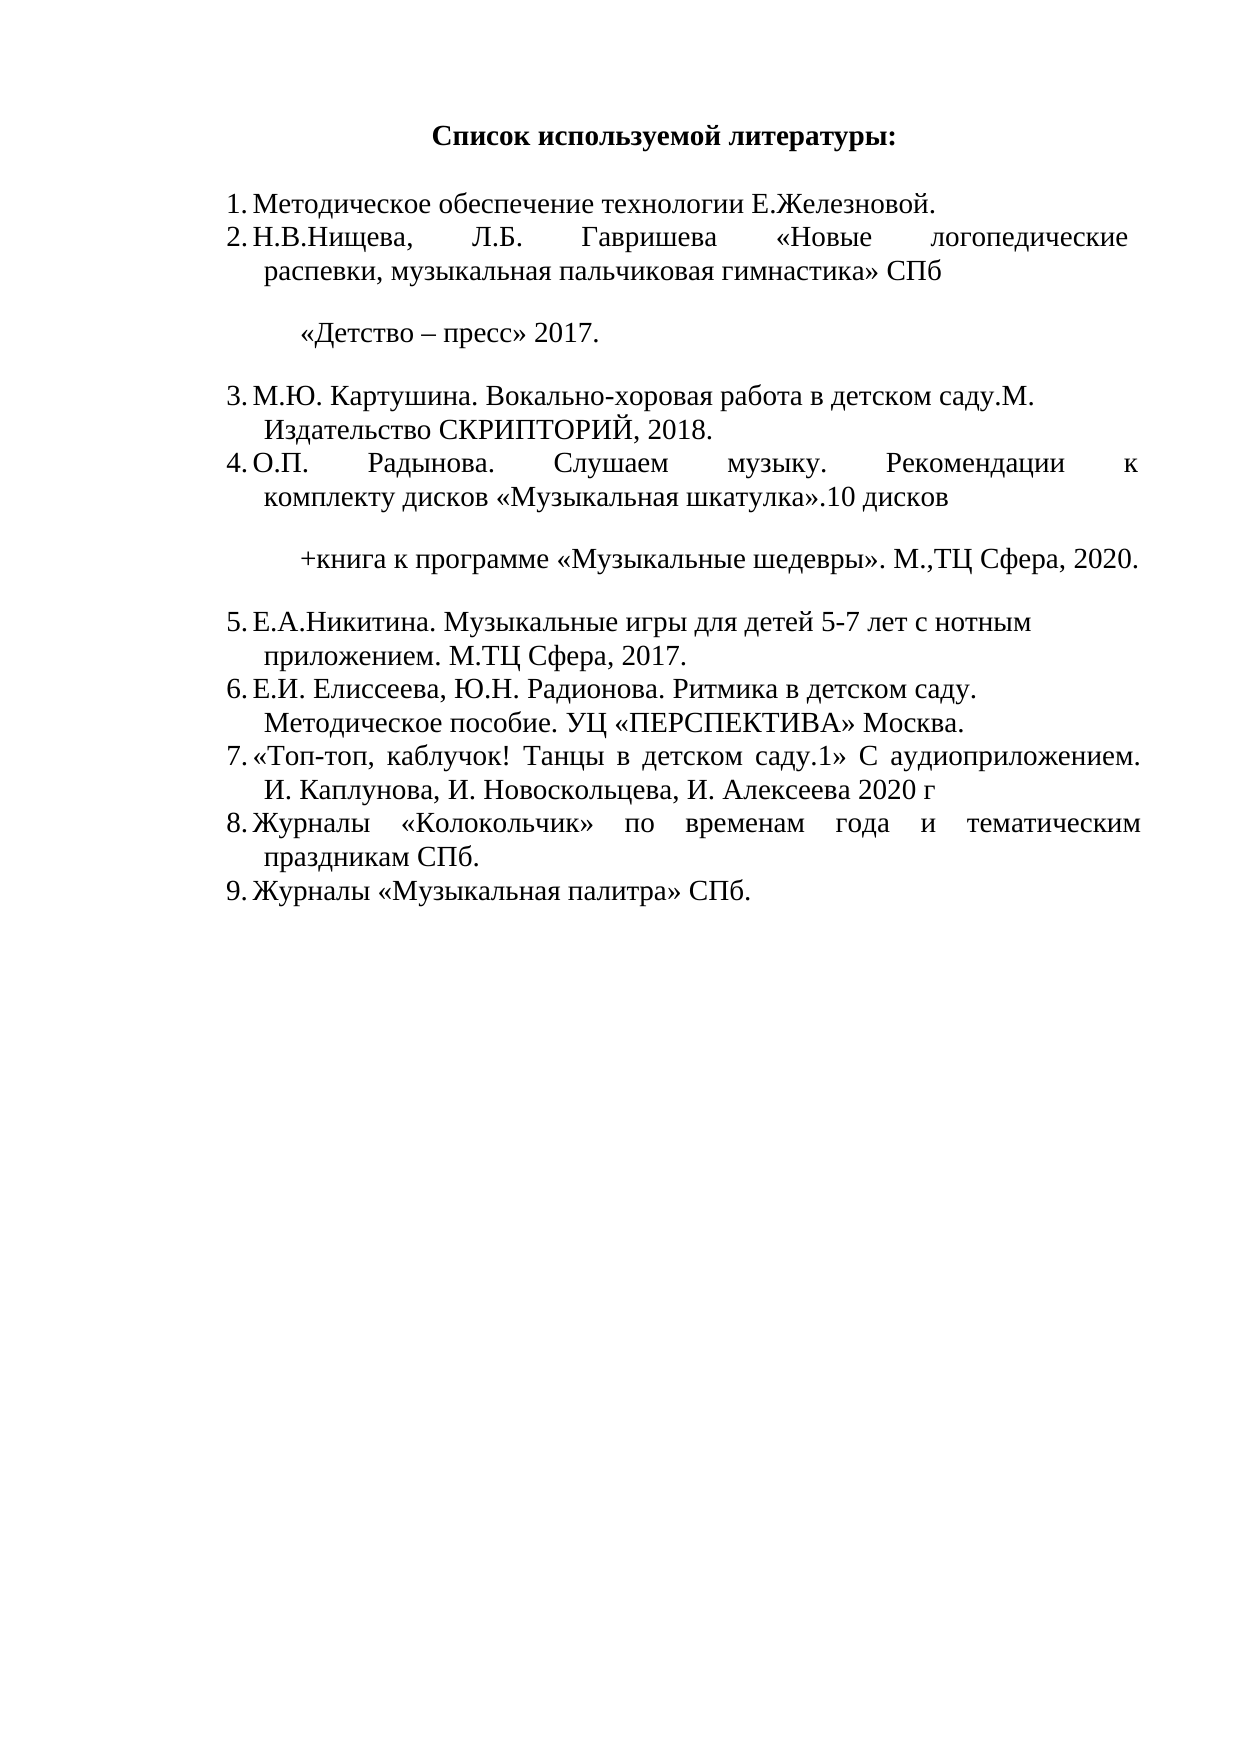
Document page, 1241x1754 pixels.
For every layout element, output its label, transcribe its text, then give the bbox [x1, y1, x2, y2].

text «Детство – пресс» 2017. [300, 316, 1152, 349]
list Е.И. Елиссеева, Ю.Н. Радионова. Ритмика в детском саду. Методическое пособие. УЦ «ПЕРСПЕКТИВА» Москва. [226, 671, 1141, 738]
list Журналы «Колокольчик» по временам года и тематическим праздникам СПб. [226, 806, 1142, 873]
list О.П. Радынова. Слушаем музыку. Рекомендации к комплекту дисков «Музыкальная шкатулка».10 дисков [226, 445, 1141, 512]
list М.Ю. Картушина. Вокально-хоровая работа в детском саду.М. Издательство СКРИПТОРИЙ, 2018. [226, 378, 1142, 445]
list Журналы «Музыкальная палитра» СПб. [226, 873, 1152, 906]
text +книга к программе «Музыкальные шедевры». М.,ТЦ Сфера, 2020. [300, 542, 1152, 575]
list «Топ-топ, каблучок! Танцы в детском саду.1» С аудиоприложением. И. Каплунова, И. Новоскольцева, И. Алексеева 2020 г [226, 738, 1141, 806]
list Н.В.Нищева, Л.Б. Гавришева «Новые логопедические распевки, музыкальная пальчиковая гимнастика» СПб [226, 219, 1141, 286]
list Е.А.Никитина. Музыкальные игры для детей 5-7 лет с нотным приложением. М.ТЦ Сфера, 2017. [226, 604, 1142, 671]
list Методическое обеспечение технологии Е.Железновой. [226, 186, 1152, 219]
text Список используемой литературы: [177, 118, 1152, 152]
